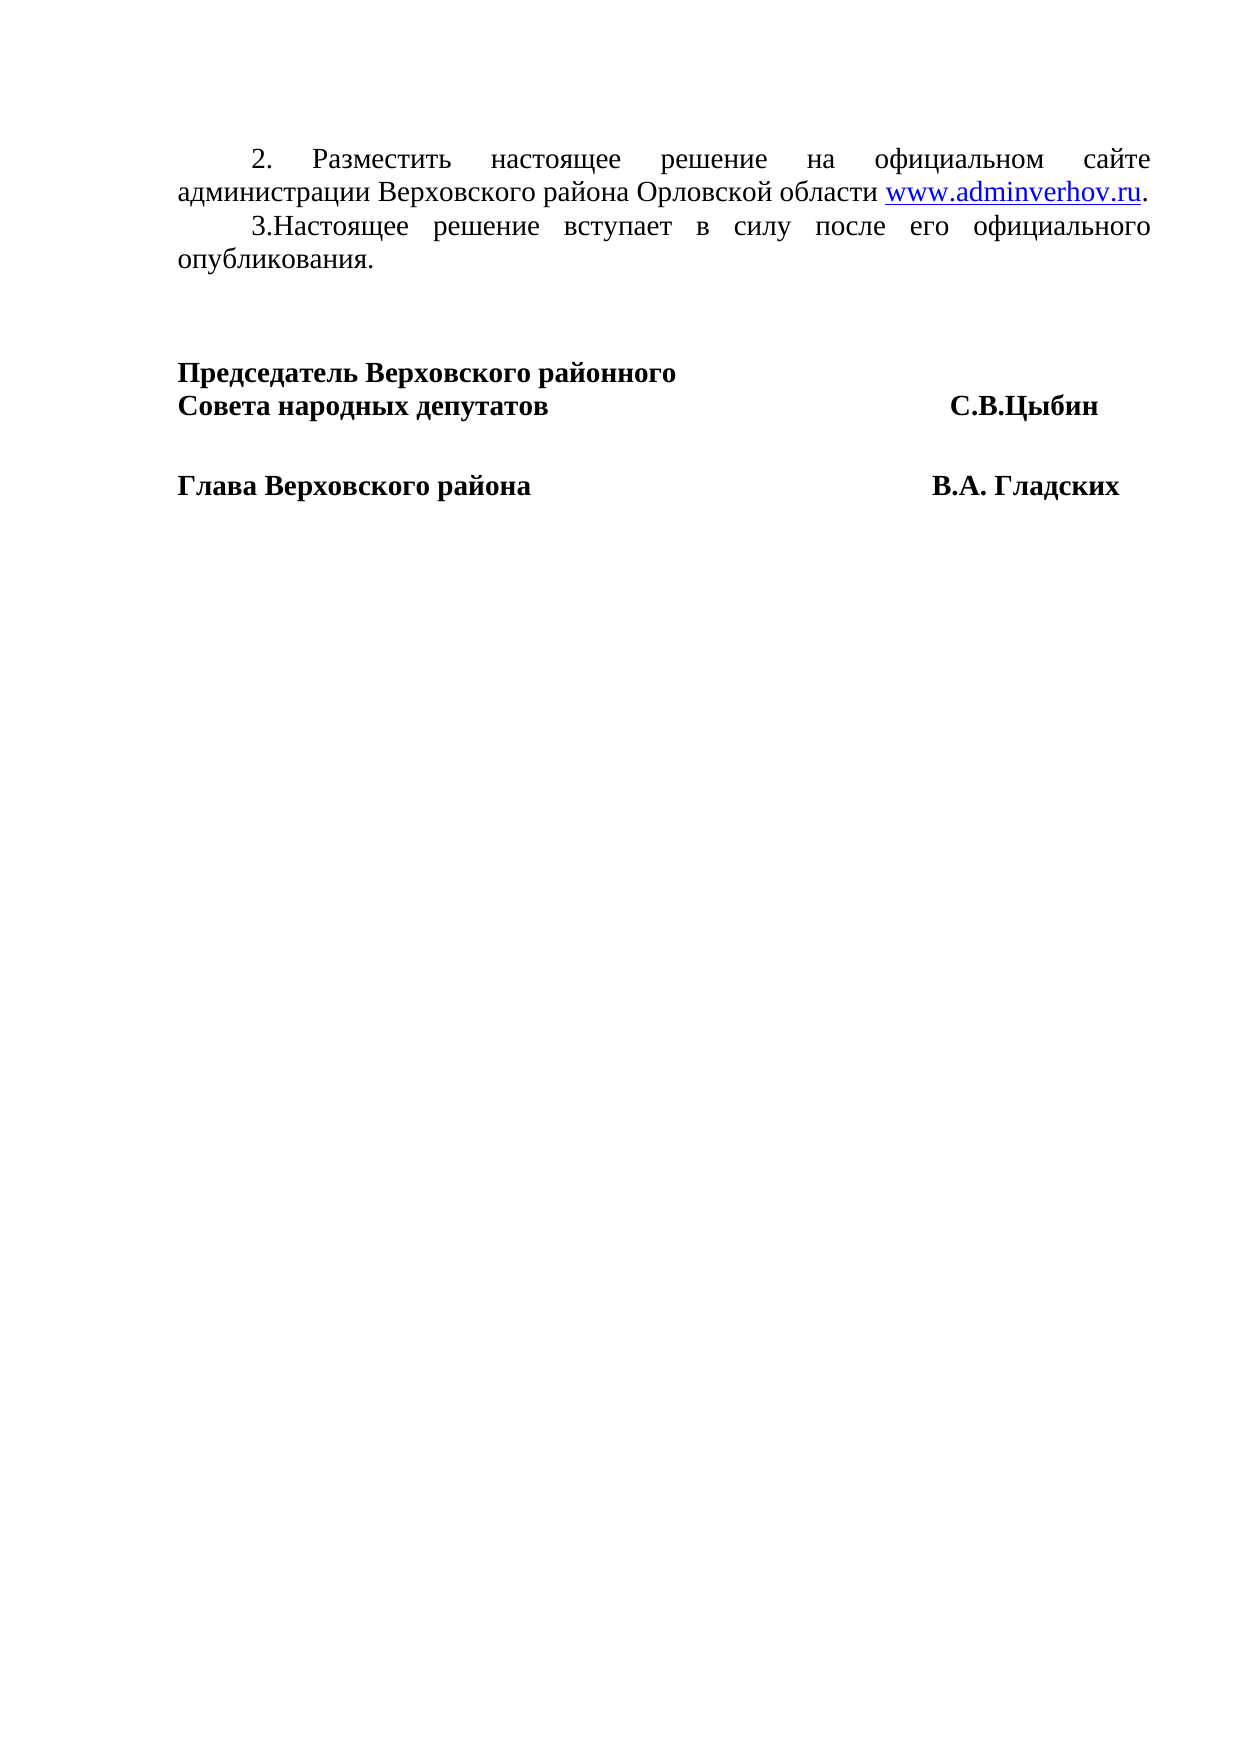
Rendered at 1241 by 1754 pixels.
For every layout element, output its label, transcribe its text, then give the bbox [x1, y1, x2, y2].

text Глава Верховского района В.А. Гладских [177, 468, 1152, 501]
text 3.Настоящее решение вступает в силу после его официального опубликования. [177, 208, 1152, 275]
text 2. Разместить настоящее решение на официальном сайте администрации Верховского района Орловской области www.adminverhov.ru. [177, 141, 1152, 208]
text Совета народных депутатов С.В.Цыбин [177, 388, 1152, 422]
text Председатель Верховского районного [177, 355, 1152, 388]
